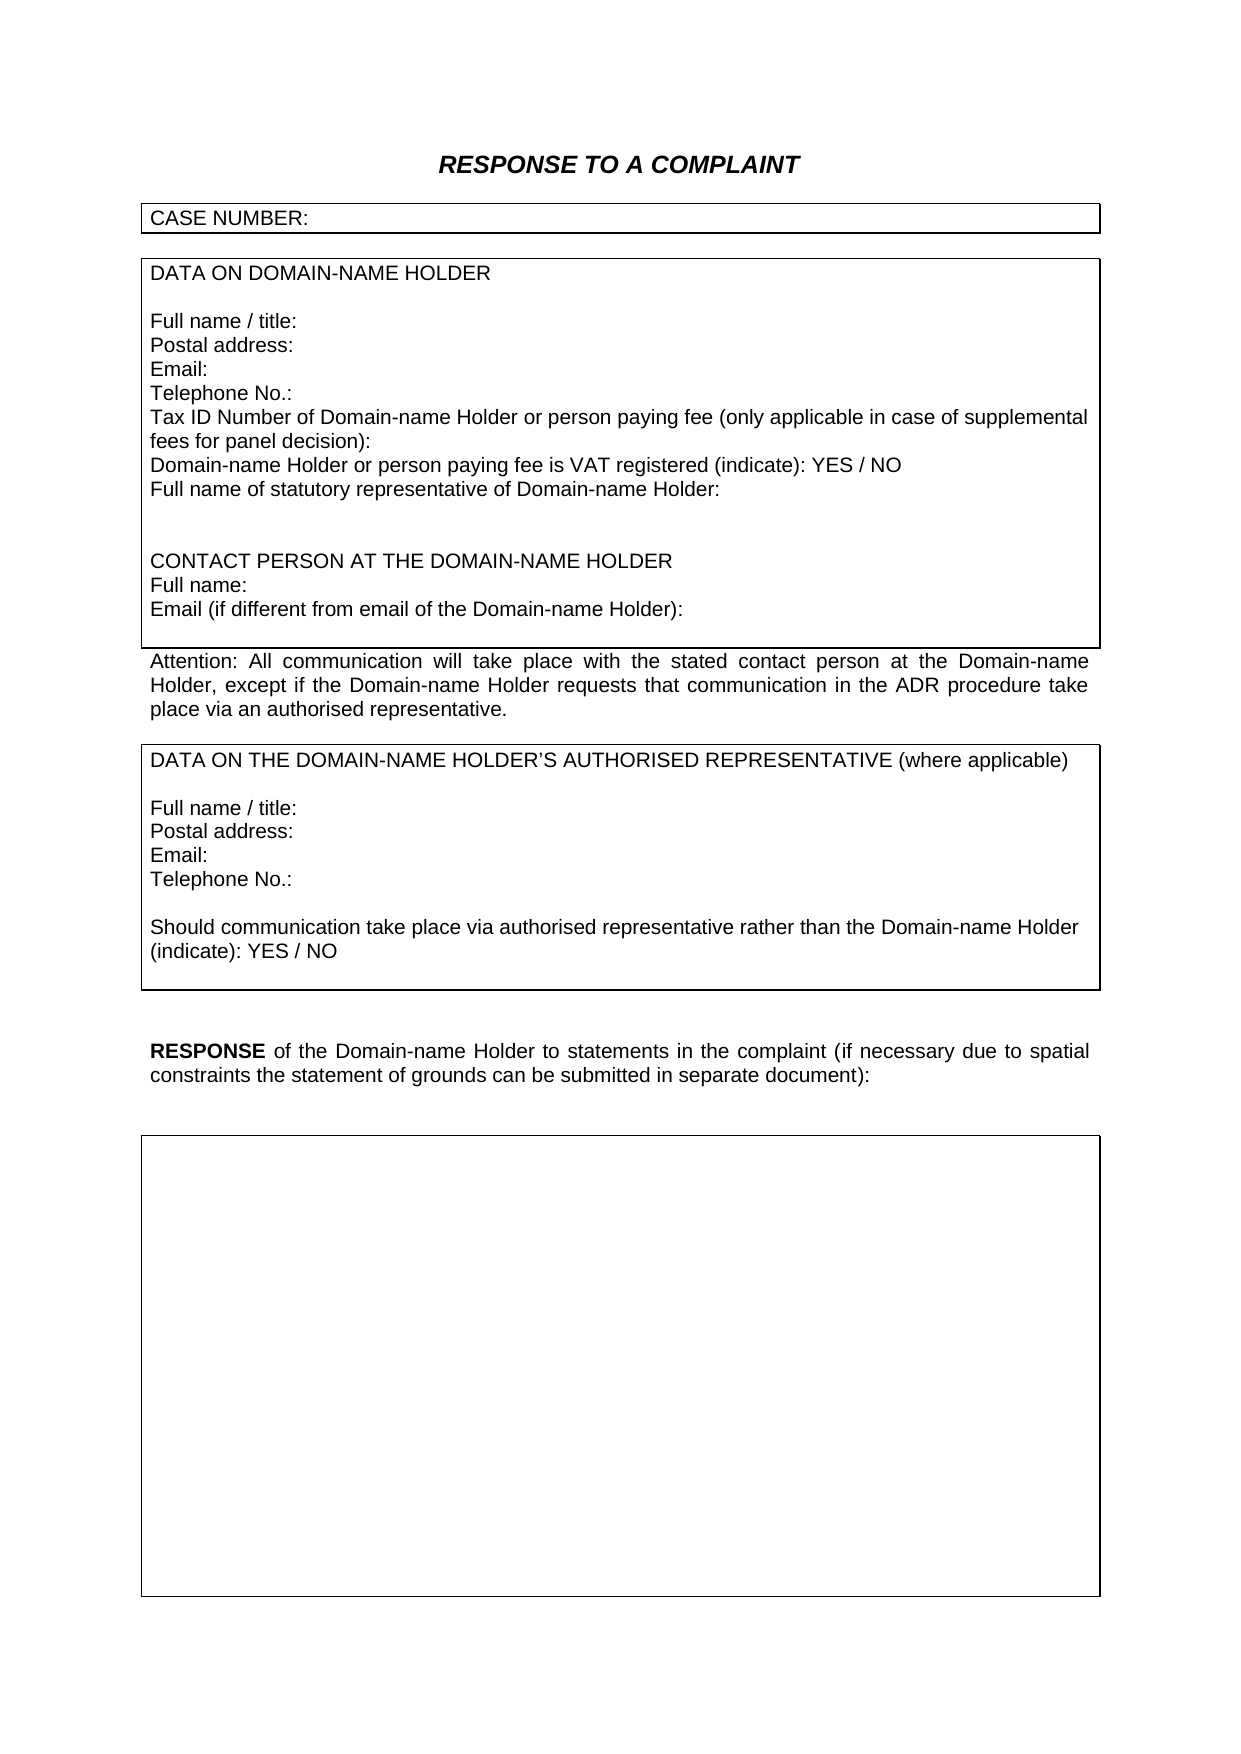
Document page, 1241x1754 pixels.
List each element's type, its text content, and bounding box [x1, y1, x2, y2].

text Full name / title: [150, 795, 1090, 819]
text Should communication take place via authorised representative rather than the Domain-name Holder (indicate): YES / NO [150, 915, 1090, 963]
text Domain-name Holder or person paying fee is VAT registered (indicate): YES / NO [150, 453, 1090, 477]
text Telephone No.: [150, 381, 1090, 405]
text DATA ON THE DOMAIN-NAME HOLDER’S AUTHORISED REPRESENTATIVE (where applicable) [142, 745, 1099, 771]
text RESPONSE of the Domain-name Holder to statements in the complaint (if necessary due to spatial constraints the statement of grounds can be submitted in separate document): [150, 1039, 1090, 1087]
text RESPONSE TO A COMPLAINT [150, 150, 1090, 179]
text Full name of statutory representative of Domain-name Holder: [150, 477, 1090, 501]
text Attention: All communication will take place with the stated contact person at the Domain-name Holder, except if the Domain-name Holder requests that communication in the ADR procedure take place via an authorised representative. [150, 648, 1090, 720]
text Postal address: [150, 819, 1090, 843]
text CASE NUMBER: [142, 204, 1099, 232]
text Tax ID Number of Domain-name Holder or person paying fee (only applicable in case of supplemental fees for panel decision): [150, 405, 1090, 453]
text Email: [150, 357, 1090, 381]
text Full name: [150, 572, 1090, 596]
text Telephone No.: [150, 867, 1090, 891]
text DATA ON DOMAIN-NAME HOLDER [142, 259, 1099, 285]
text Email (if different from email of the Domain-name Holder): [150, 596, 1090, 620]
text Full name / title: [150, 309, 1090, 333]
text Email: [150, 843, 1090, 867]
text CONTACT PERSON AT THE DOMAIN-NAME HOLDER [150, 548, 1090, 572]
text Postal address: [150, 333, 1090, 357]
